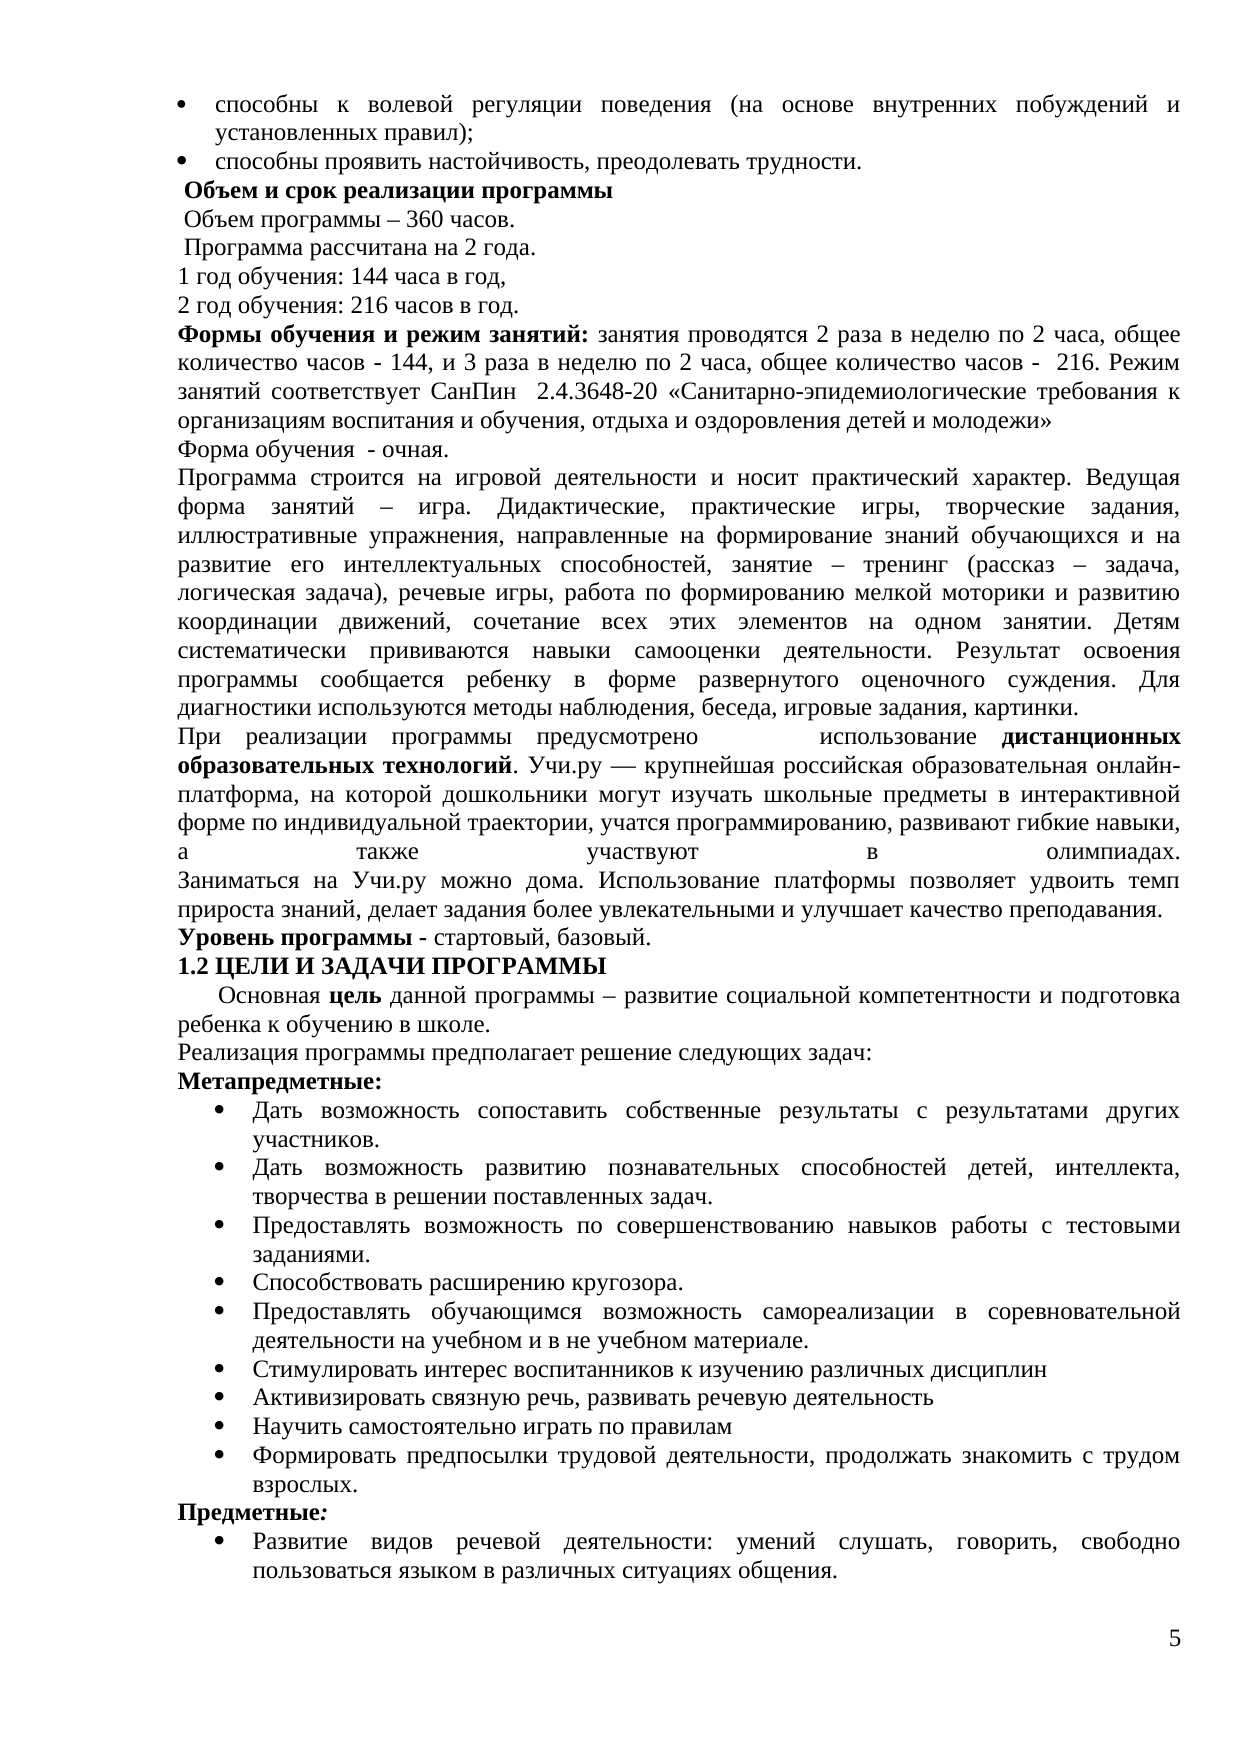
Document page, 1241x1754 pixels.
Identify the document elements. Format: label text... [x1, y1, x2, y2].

text 2 год обучения: 216 часов в год. [177, 290, 1181, 319]
list Научить самостоятельно играть по правилам [215, 1411, 1181, 1440]
text Предметные: [177, 1497, 1181, 1526]
text Объем программы – 360 часов. [177, 204, 1181, 232]
text Программа строится на игровой деятельности и носит практический характер. Ведущая форма занятий – игра. Дидактические, практические игры, творческие задания, иллюстративные упражнения, направленные на формирование знаний обучающихся и на развитие его интеллектуальных способностей, занятие – тренинг (рассказ – задача, логическая задача), речевые игры, работа по формированию мелкой моторики и развитию координации движений, сочетание всех этих элементов на одном занятии. Детям систематически прививаются навыки самооценки деятельности. Результат освоения программы сообщается ребенку в форме развернутого оценочного суждения. Для диагностики используются методы наблюдения, беседа, игровые задания, картинки. [177, 462, 1181, 721]
list Формировать предпосылки трудовой деятельности, продолжать знакомить с трудом взрослых. [215, 1440, 1181, 1497]
list Предоставлять обучающимся возможность самореализации в соревновательной деятельности на учебном и в не учебном материале. [215, 1296, 1181, 1354]
text 1.2 ЦЕЛИ И ЗАДАЧИ ПРОГРАММЫ [177, 951, 1181, 980]
text 1 год обучения: 144 часа в год, [177, 261, 1181, 290]
list Активизировать связную речь, развивать речевую деятельность [215, 1382, 1181, 1411]
list Стимулировать интерес воспитанников к изучению различных дисциплин [215, 1354, 1181, 1382]
list Развитие видов речевой деятельности: умений слушать, говорить, свободно пользоваться языком в различных ситуациях общения. [215, 1526, 1181, 1584]
list способны к волевой регуляции поведения (на основе внутренних побуждений и установленных правил); [177, 89, 1181, 146]
text Объем и срок реализации программы [177, 175, 1181, 204]
list Способствовать расширению кругозора. [215, 1267, 1181, 1296]
text Программа рассчитана на 2 года. [177, 232, 1181, 261]
list Дать возможность сопоставить собственные результаты с результатами других участников. [215, 1095, 1181, 1152]
list Предоставлять возможность по совершенствованию навыков работы с тестовыми заданиями. [215, 1210, 1181, 1267]
text Метапредметные: [177, 1066, 1181, 1095]
text Реализация программы предполагает решение следующих задач: [177, 1037, 1181, 1066]
text Уровень программы - стартовый, базовый. [177, 922, 1181, 951]
text Основная цель данной программы – развитие социальной компетентности и подготовка ребенка к обучению в школе. [177, 980, 1181, 1037]
text Формы обучения и режим занятий: занятия проводятся 2 раза в неделю по 2 часа, общее количество часов - 144, и 3 раза в неделю по 2 часа, общее количество часов - 216. Режим занятий соответствует СанПин 2.4.3648-20 «Санитарно-эпидемиологические требования к организациям воспитания и обучения, отдыха и оздоровления детей и молодежи» [177, 319, 1181, 434]
list Дать возможность развитию познавательных способностей детей, интеллекта, творчества в решении поставленных задач. [215, 1152, 1181, 1210]
text Форма обучения - очная. [177, 434, 1181, 462]
text При реализации программы предусмотрено использование дистанционных образовательных технологий. Учи.ру — крупнейшая российская образовательная онлайн-платформа, на которой дошкольники могут изучать школьные предметы в интерактивной форме по индивидуальной траектории, учатся программированию, развивают гибкие навыки, а также участвуют в олимпиадах. Заниматься на Учи.ру можно дома. Использование платформы позволяет удвоить темп прироста знаний, делает задания более увлекательными и улучшает качество преподавания. [177, 721, 1181, 922]
list способны проявить настойчивость, преодолевать трудности. [177, 146, 1181, 175]
